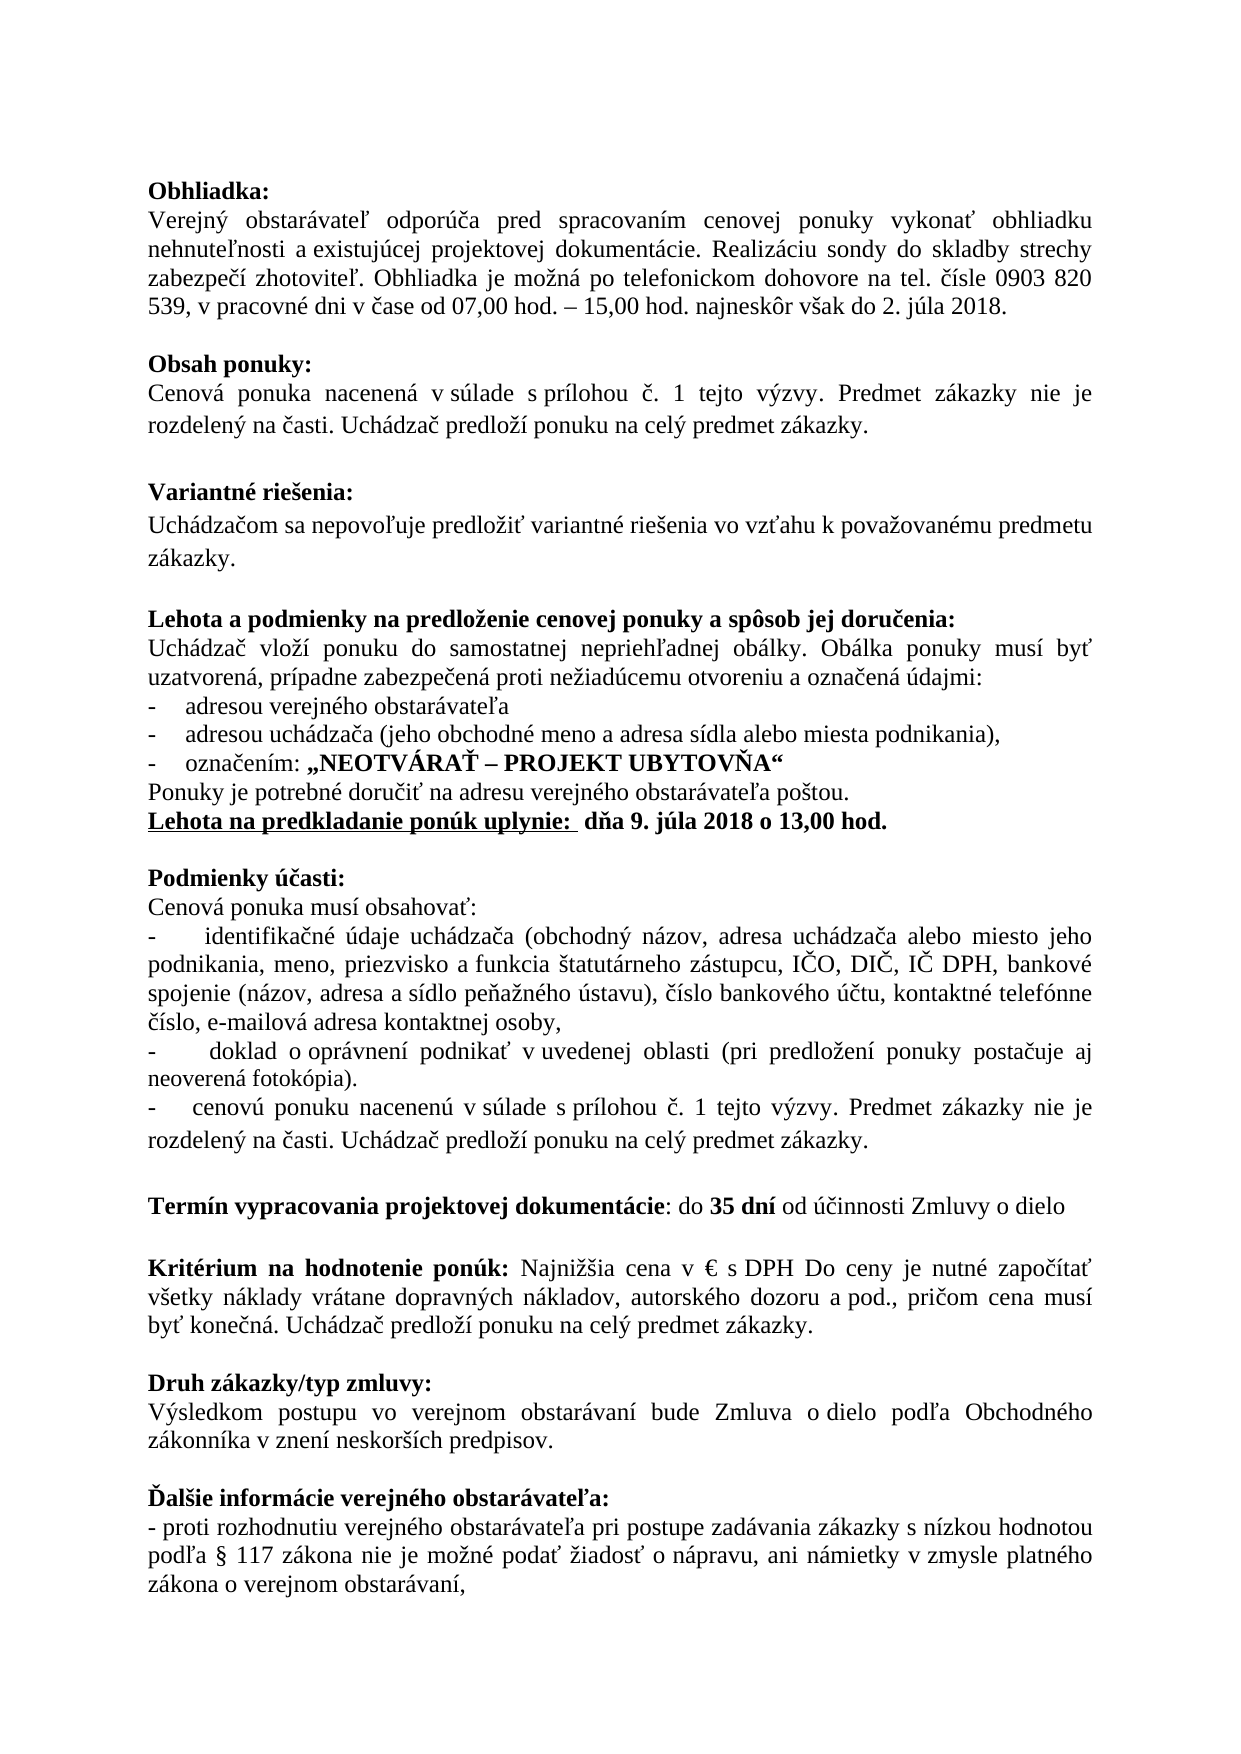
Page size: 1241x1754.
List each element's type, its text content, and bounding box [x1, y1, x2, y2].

text Obhliadka: [148, 176, 1093, 205]
list Cenová ponuka nacenená v súlade s prílohou č. 1 tejto výzvy. Predmet zákazky nie je rozdelený na časti. Uchádzač predloží ponuku na celý predmet zákazky. [148, 378, 1093, 439]
list adresou uchádzača (jeho obchodné meno a adresa sídla alebo miesta podnikania), [148, 719, 1093, 748]
list identifikačné údaje uchádzača (obchodný názov, adresa uchádzača alebo miesto jeho podnikania, meno, priezvisko a funkcia štatutárneho zástupcu, IČO, DIČ, IČ DPH, bankové spojenie (názov, adresa a sídlo peňažného ústavu), číslo bankového účtu, kontaktné telefónne číslo, e-mailová adresa kontaktnej osoby, [148, 921, 1093, 1036]
list Lehota na predkladanie ponúk uplynie: dňa 9. júla 2018 o 13,00 hod. [148, 806, 1093, 834]
list Ponuky je potrebné doručiť na adresu verejného obstarávateľa poštou. [148, 777, 1093, 806]
list proti rozhodnutiu verejného obstarávateľa pri postupe zadávania zákazky s nízkou hodnotou podľa § 117 zákona nie je možné podať žiadosť o nápravu, ani námietky v zmysle platného zákona o verejnom obstarávaní, [148, 1512, 1093, 1598]
list Uchádzačom sa nepovoľuje predložiť variantné riešenia vo vzťahu k považovanému predmetu zákazky. [148, 510, 1093, 571]
list Druh zákazky/typ zmluvy: [148, 1368, 1093, 1397]
list Výsledkom postupu vo verejnom obstarávaní bude Zmluva o dielo podľa Obchodného zákonníka v znení neskorších predpisov. [148, 1397, 1093, 1454]
list adresou verejného obstarávateľa [148, 691, 1093, 719]
list Variantné riešenia: [148, 477, 1093, 505]
list doklad o oprávnení podnikať v uvedenej oblasti (pri predložení ponuky postačuje aj neoverená fotokópia). [148, 1036, 1093, 1092]
list Uchádzač vloží ponuku do samostatnej nepriehľadnej obálky. Obálka ponuky musí byť uzatvorená, prípadne zabezpečená proti nežiadúcemu otvoreniu a označená údajmi: [148, 633, 1093, 691]
text Obsah ponuky: [148, 349, 1093, 378]
list Lehota a podmienky na predloženie cenovej ponuky a spôsob jej doručenia: [148, 604, 1093, 633]
list Termín vypracovania projektovej dokumentácie: do 35 dní od účinnosti Zmluvy o dielo [148, 1191, 1093, 1220]
list Ďalšie informácie verejného obstarávateľa: [148, 1483, 1093, 1512]
list Cenová ponuka musí obsahovať: [148, 892, 1093, 921]
text Verejný obstarávateľ odporúča pred spracovaním cenovej ponuky vykonať obhliadku nehnuteľnosti a existujúcej projektovej dokumentácie. Realizáciu sondy do skladby strechy zabezpečí zhotoviteľ. Obhliadka je možná po telefonickom dohovore na tel. čísle 0903 820 539, v pracovné dni v čase od 07,00 hod. – 15,00 hod. najneskôr však do 2. júla 2018. [148, 205, 1093, 320]
list cenovú ponuku nacenenú v súlade s prílohou č. 1 tejto výzvy. Predmet zákazky nie je rozdelený na časti. Uchádzač predloží ponuku na celý predmet zákazky. [148, 1092, 1093, 1154]
list Kritérium na hodnotenie ponúk: Najnižšia cena v € s DPH Do ceny je nutné započítať všetky náklady vrátane dopravných nákladov, autorského dozoru a pod., pričom cena musí byť konečná. Uchádzač predloží ponuku na celý predmet zákazky. [148, 1253, 1093, 1339]
list označením: „NEOTVÁRAŤ – PROJEKT UBYTOVŇA“ [148, 748, 1093, 777]
list Podmienky účasti: [148, 863, 1093, 892]
